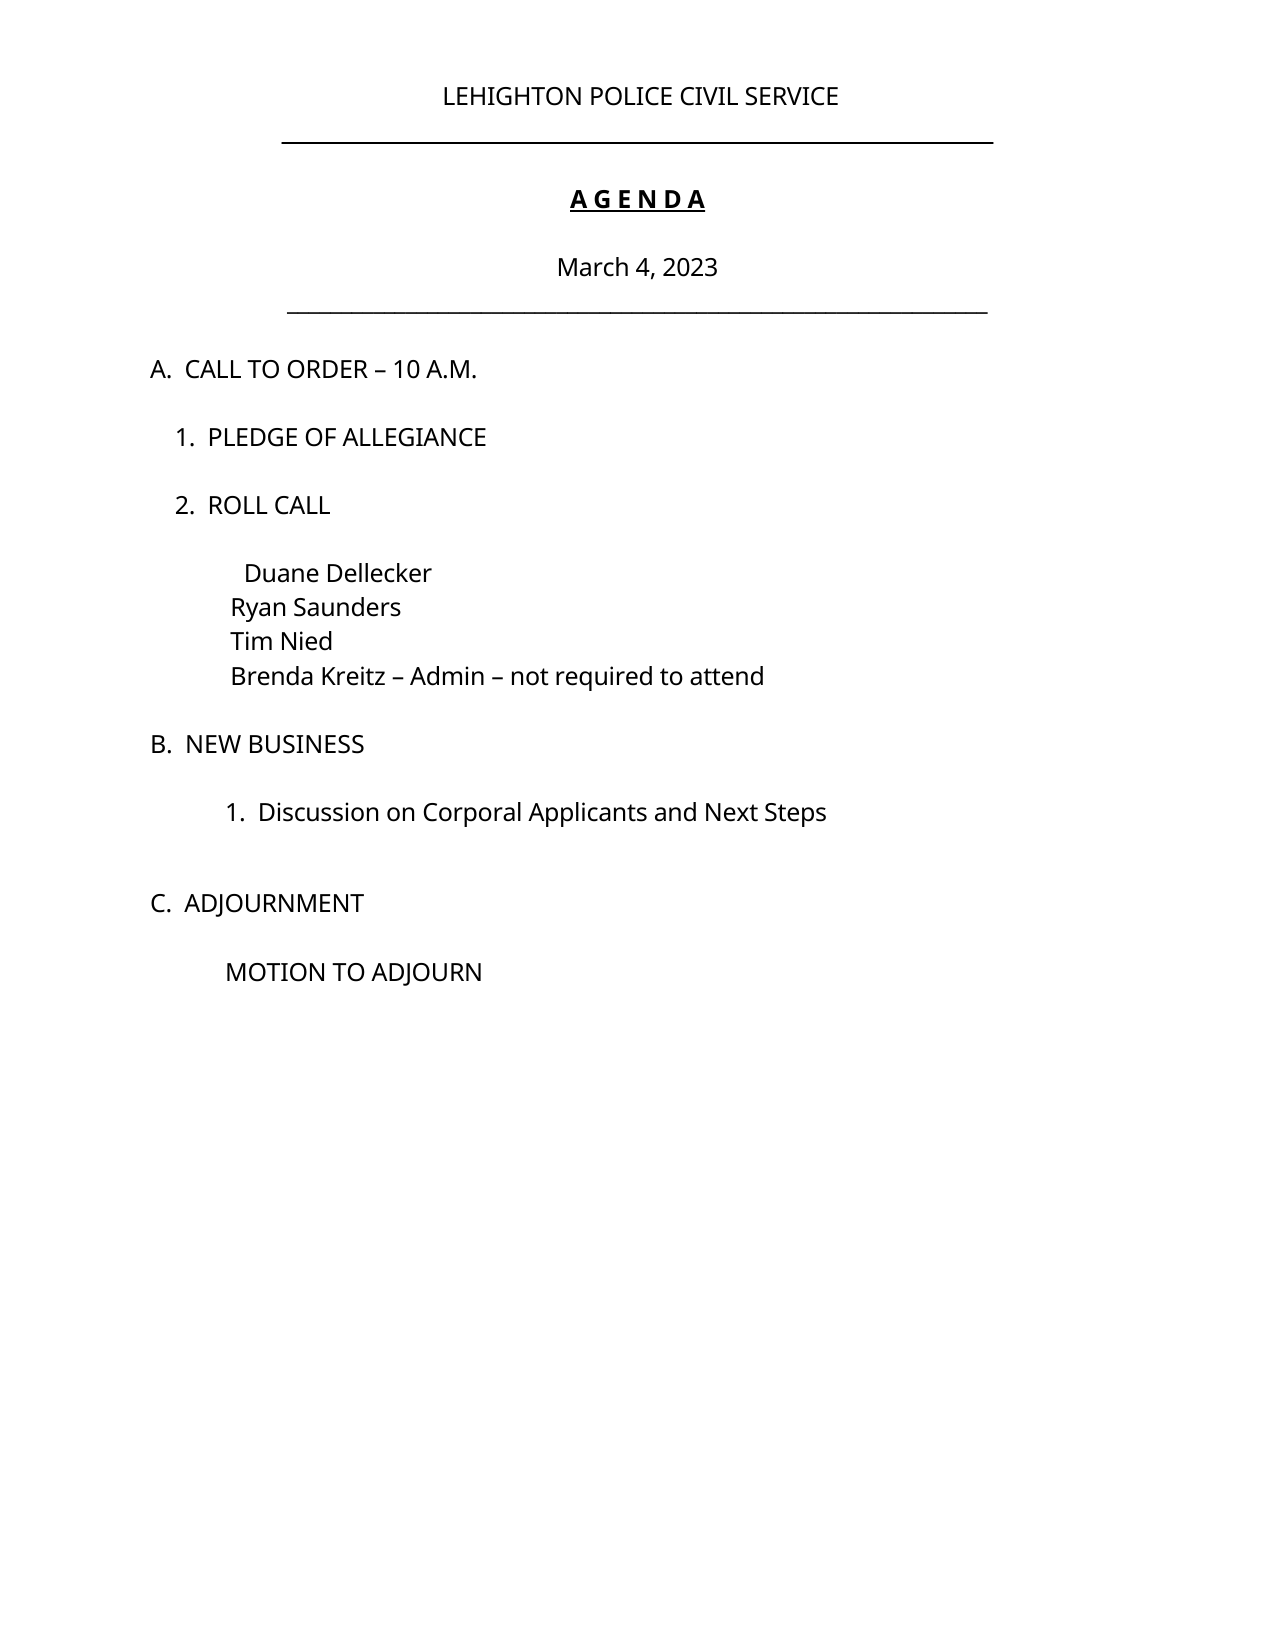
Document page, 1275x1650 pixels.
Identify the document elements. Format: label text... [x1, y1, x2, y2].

text Brenda Kreitz – Admin – not required to attend [150, 658, 1125, 692]
text _________________________________________________________________ [150, 283, 1125, 317]
text 2. ROLL CALL [150, 488, 1125, 522]
text B. NEW BUSINESS [150, 726, 1125, 760]
text __________________________________________________________________ [150, 113, 1125, 147]
text 1. Discussion on Corporal Applicants and Next Steps [150, 794, 1125, 828]
text Duane Dellecker [150, 556, 1125, 590]
text Ryan Saunders [150, 590, 1125, 624]
text March 4, 2023 [150, 249, 1125, 283]
text MOTION TO ADJOURN [150, 954, 1125, 988]
text A. CALL TO ORDER – 10 A.M. [150, 352, 1125, 386]
text LEHIGHTON POLICE CIVIL SERVICE [150, 79, 1125, 113]
text A G E N D A [150, 181, 1125, 215]
text 1. PLEDGE OF ALLEGIANCE [150, 420, 1125, 454]
text C. ADJOURNMENT [150, 886, 1125, 920]
text Tim Nied [150, 624, 1125, 658]
